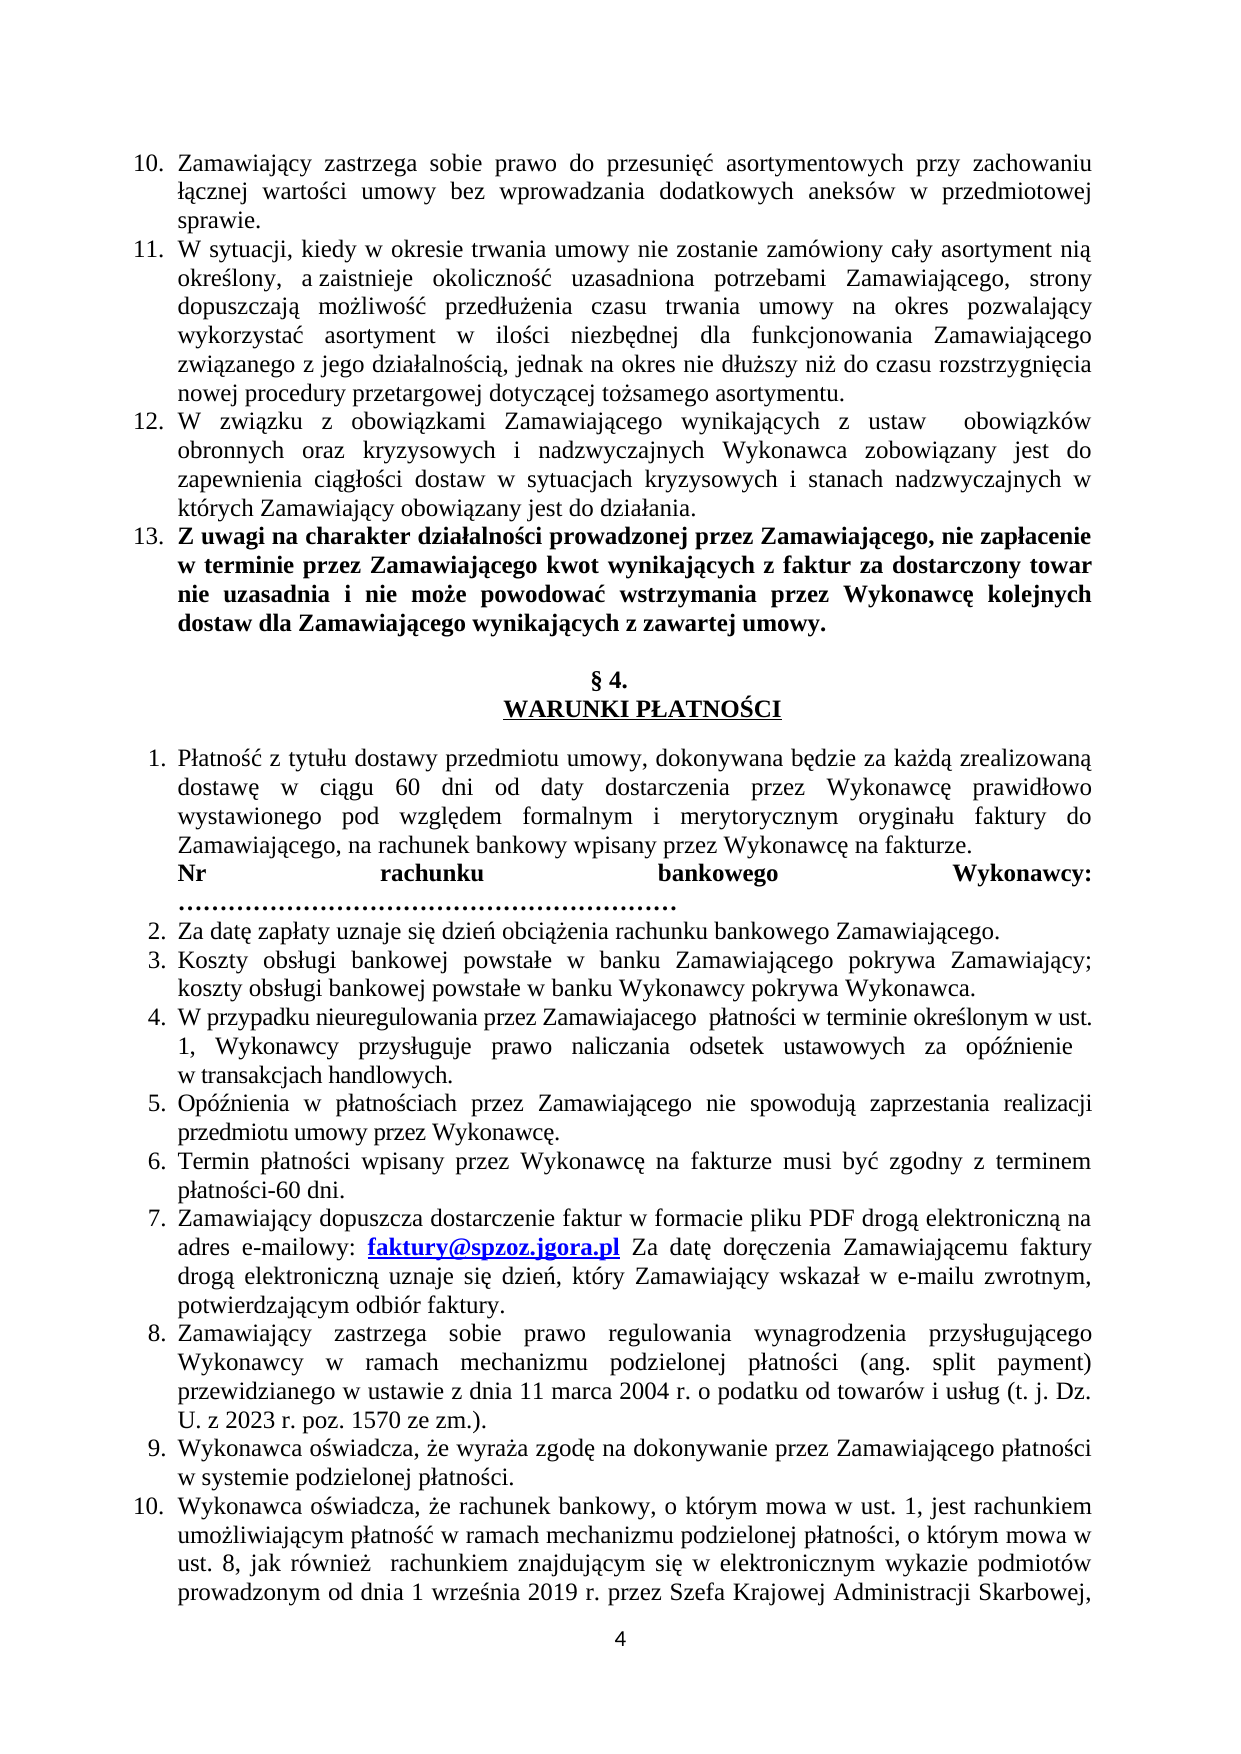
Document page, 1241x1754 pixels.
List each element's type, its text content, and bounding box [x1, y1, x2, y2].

list Koszty obsługi bankowej powstałe w banku Zamawiającego pokrywa Zamawiający; koszty obsługi bankowej powstałe w banku Wykonawcy pokrywa Wykonawca. [148, 945, 1093, 1002]
list Z uwagi na charakter działalności prowadzonej przez Zamawiającego, nie zapłacenie w terminie przez Zamawiającego kwot wynikających z faktur za dostarczony towar nie uzasadnia i nie może powodować wstrzymania przez Wykonawcę kolejnych dostaw dla Zamawiającego wynikających z zawartej umowy. [133, 521, 1093, 636]
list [133, 1491, 1093, 1606]
text WARUNKI PŁATNOŚCI [148, 694, 1093, 723]
list W sytuacji, kiedy w okresie trwania umowy nie zostanie zamówiony cały asortyment nią określony, a zaistnieje okoliczność uzasadniona potrzebami Zamawiającego, strony dopuszczają możliwość przedłużenia czasu trwania umowy na okres pozwalający wykorzystać asortyment w ilości niezbędnej dla funkcjonowania Zamawiającego związanego z jego działalnością, jednak na okres nie dłuższy niż do czasu rozstrzygnięcia nowej procedury przetargowej dotyczącej tożsamego asortymentu. [133, 234, 1093, 406]
list Opóźnienia w płatnościach przez Zamawiającego nie spowodują zaprzestania realizacji przedmiotu umowy przez Wykonawcę. [148, 1088, 1093, 1146]
list Wykonawca oświadcza, że wyraża zgodę na dokonywanie przez Zamawiającego płatności w systemie podzielonej płatności. [148, 1433, 1093, 1491]
list Zamawiający dopuszcza dostarczenie faktur w formacie pliku PDF drogą elektroniczną na adres e-mailowy: faktury@spzoz.jgora.pl Za datę doręczenia Zamawiającemu faktury drogą elektroniczną uznaje się dzień, który Zamawiający wskazał w e-mailu zwrotnym, potwierdzającym odbiór faktury. [148, 1203, 1093, 1318]
list Płatność z tytułu dostawy przedmiotu umowy, dokonywana będzie za każdą zrealizowaną dostawę w ciągu 60 dni od daty dostarczenia przez Wykonawcę prawidłowo wystawionego pod względem formalnym i merytorycznym oryginału faktury do Zamawiającego, na rachunek bankowy wpisany przez Wykonawcę na fakturze. [148, 743, 1093, 858]
list Za datę zapłaty uznaje się dzień obciążenia rachunku bankowego Zamawiającego. [148, 916, 1093, 945]
list Zamawiający zastrzega sobie prawo do przesunięć asortymentowych przy zachowaniu łącznej wartości umowy bez wprowadzania dodatkowych aneksów w przedmiotowej sprawie. [133, 148, 1093, 234]
list W związku z obowiązkami Zamawiającego wynikających z ustaw obowiązków obronnych oraz kryzysowych i nadzwyczajnych Wykonawca zobowiązany jest do zapewnienia ciągłości dostaw w sytuacjach kryzysowych i stanach nadzwyczajnych w których Zamawiający obowiązany jest do działania. [133, 406, 1093, 521]
list Zamawiający zastrzega sobie prawo regulowania wynagrodzenia przysługującego Wykonawcy w ramach mechanizmu podzielonej płatności (ang. split payment) przewidzianego w ustawie z dnia 11 marca 2004 r. o podatku od towarów i usług (t. j. Dz. U. z 2023 r. poz. 1570 ze zm.). [148, 1318, 1093, 1433]
text Nr rachunku bankowego Wykonawcy: …………………………………………………… [177, 858, 1093, 916]
text § 4. [546, 665, 1093, 694]
list Termin płatności wpisany przez Wykonawcę na fakturze musi być zgodny z terminem płatności-60 dni. [148, 1146, 1093, 1203]
list W przypadku nieuregulowania przez Zamawiajacego płatności w terminie określonym w ust. 1, Wykonawcy przysługuje prawo naliczania odsetek ustawowych za opóźnienie w transakcjach handlowych. [148, 1002, 1093, 1088]
